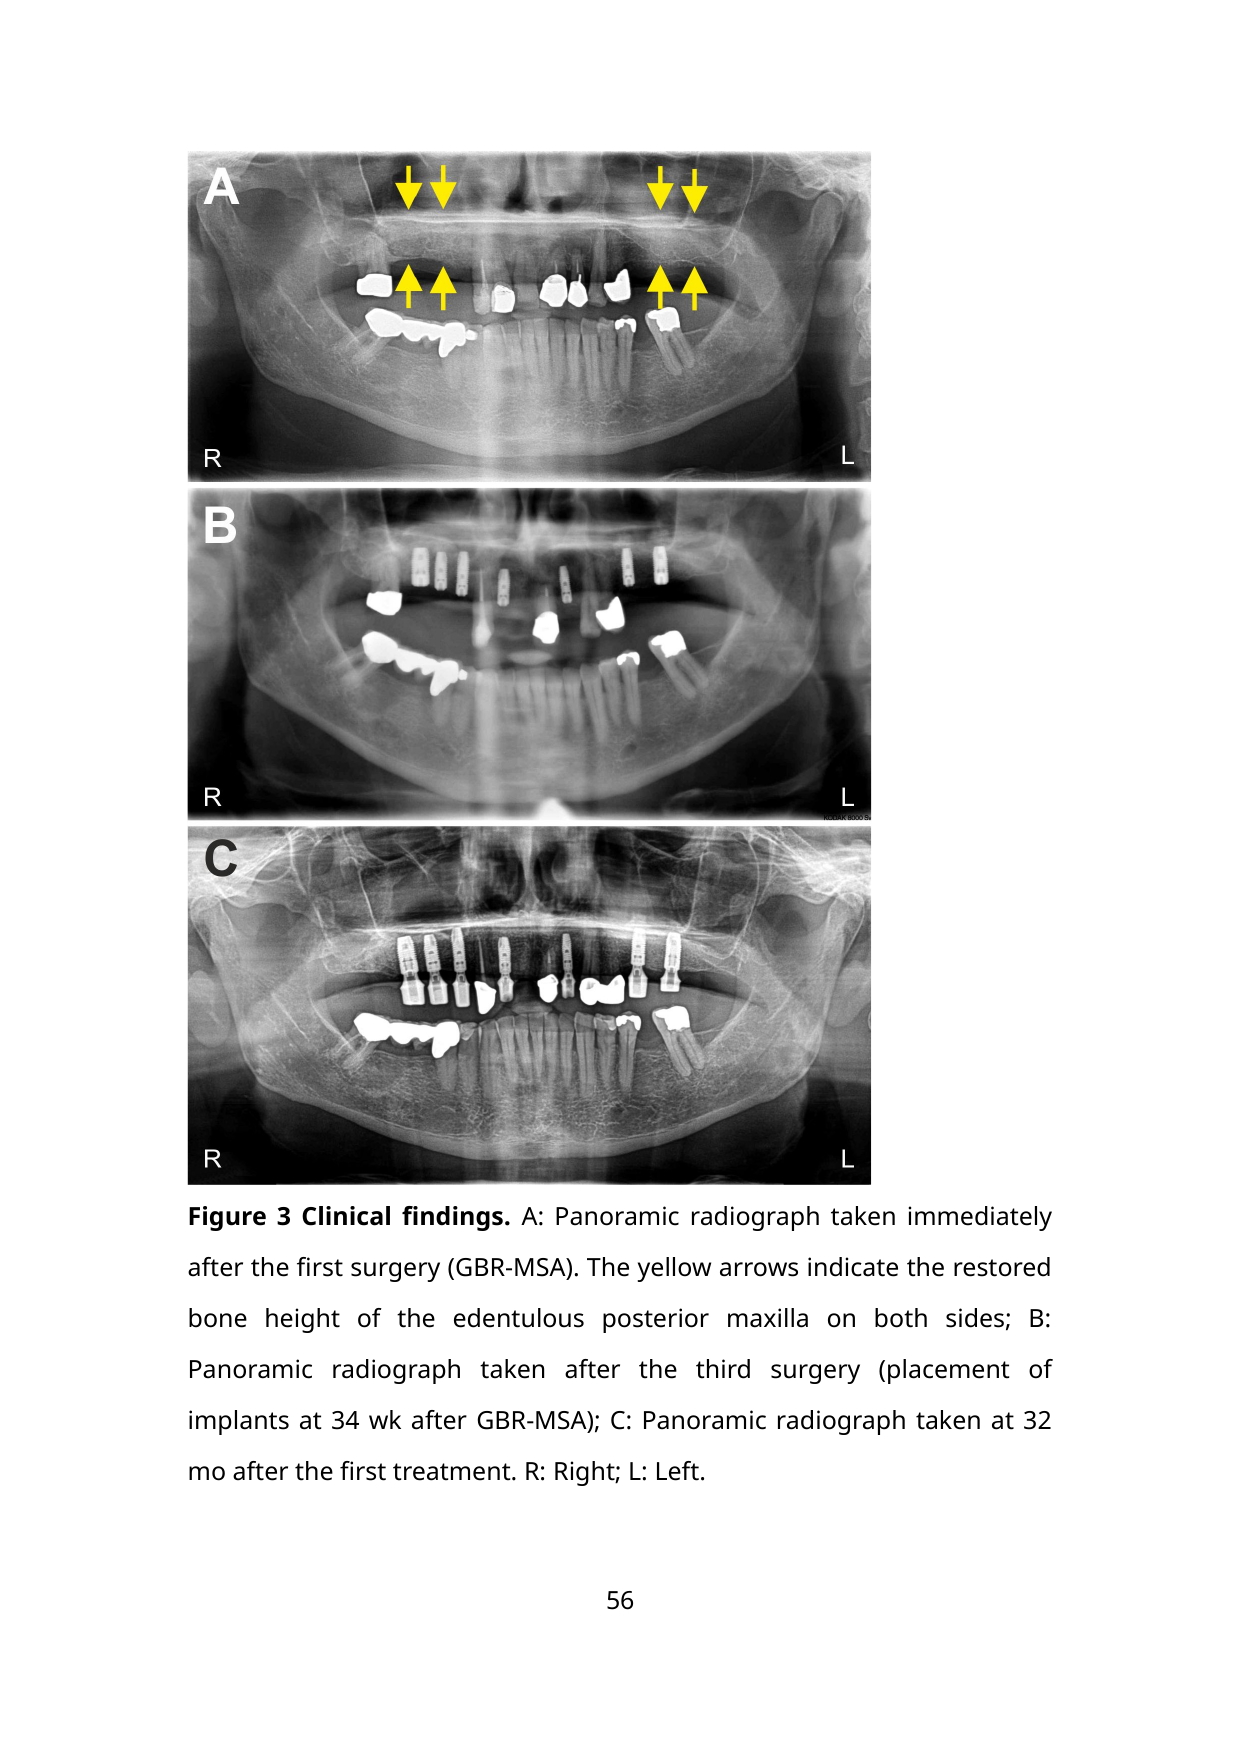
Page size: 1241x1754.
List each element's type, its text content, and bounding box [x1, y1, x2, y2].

picture [187, 151, 872, 1185]
text Figure 3 Clinical findings. A: Panoramic radiograph taken immediately after the first surgery (GBR-MSA). The yellow arrows indicate the restored bone height of the edentulous posterior maxilla on both sides; B: Panoramic radiograph taken after the third surgery (placement of implants at 34 wk after GBR-MSA); C: Panoramic radiograph taken at 32 mo after the first treatment. R: right; L: left. [187, 1198, 1053, 1487]
